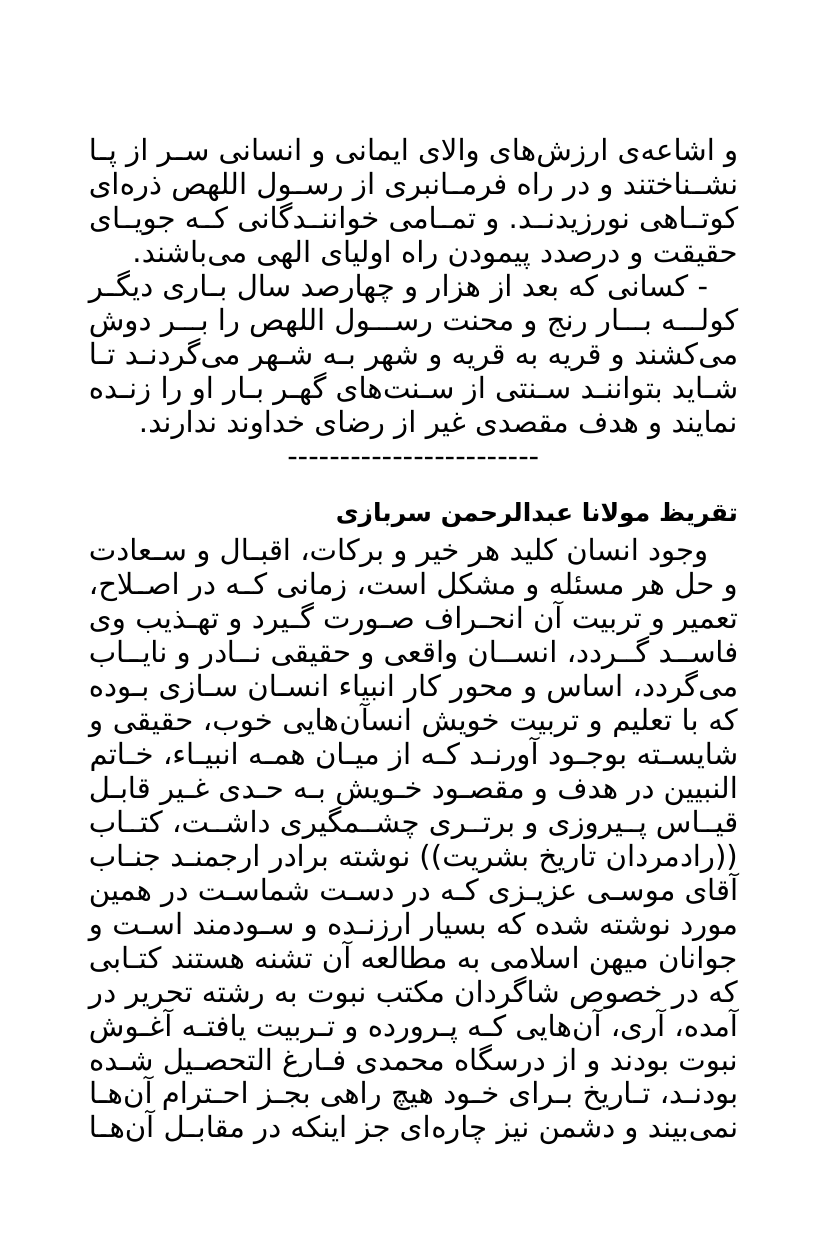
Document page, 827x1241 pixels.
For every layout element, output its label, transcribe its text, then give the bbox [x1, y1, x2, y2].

text - کسانی که بعد از هزار و چهارصد سال باری دیگر کوله بار رنج و محنت رسول اللهص را بر دوش می‌کشند و قریه به قریه و شهر به شهر می‌گردند تا شاید بتوانند سنتی از سنت‌های گهر بار او را زنده نمایند و هدف مقصدی غیر از رضای خداوند ندارند. [89, 269, 738, 439]
text ------------------------ [89, 439, 738, 473]
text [89, 533, 738, 1145]
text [89, 133, 738, 269]
text تقریظ مولانا عبدالرحمن سربازی [89, 498, 738, 527]
